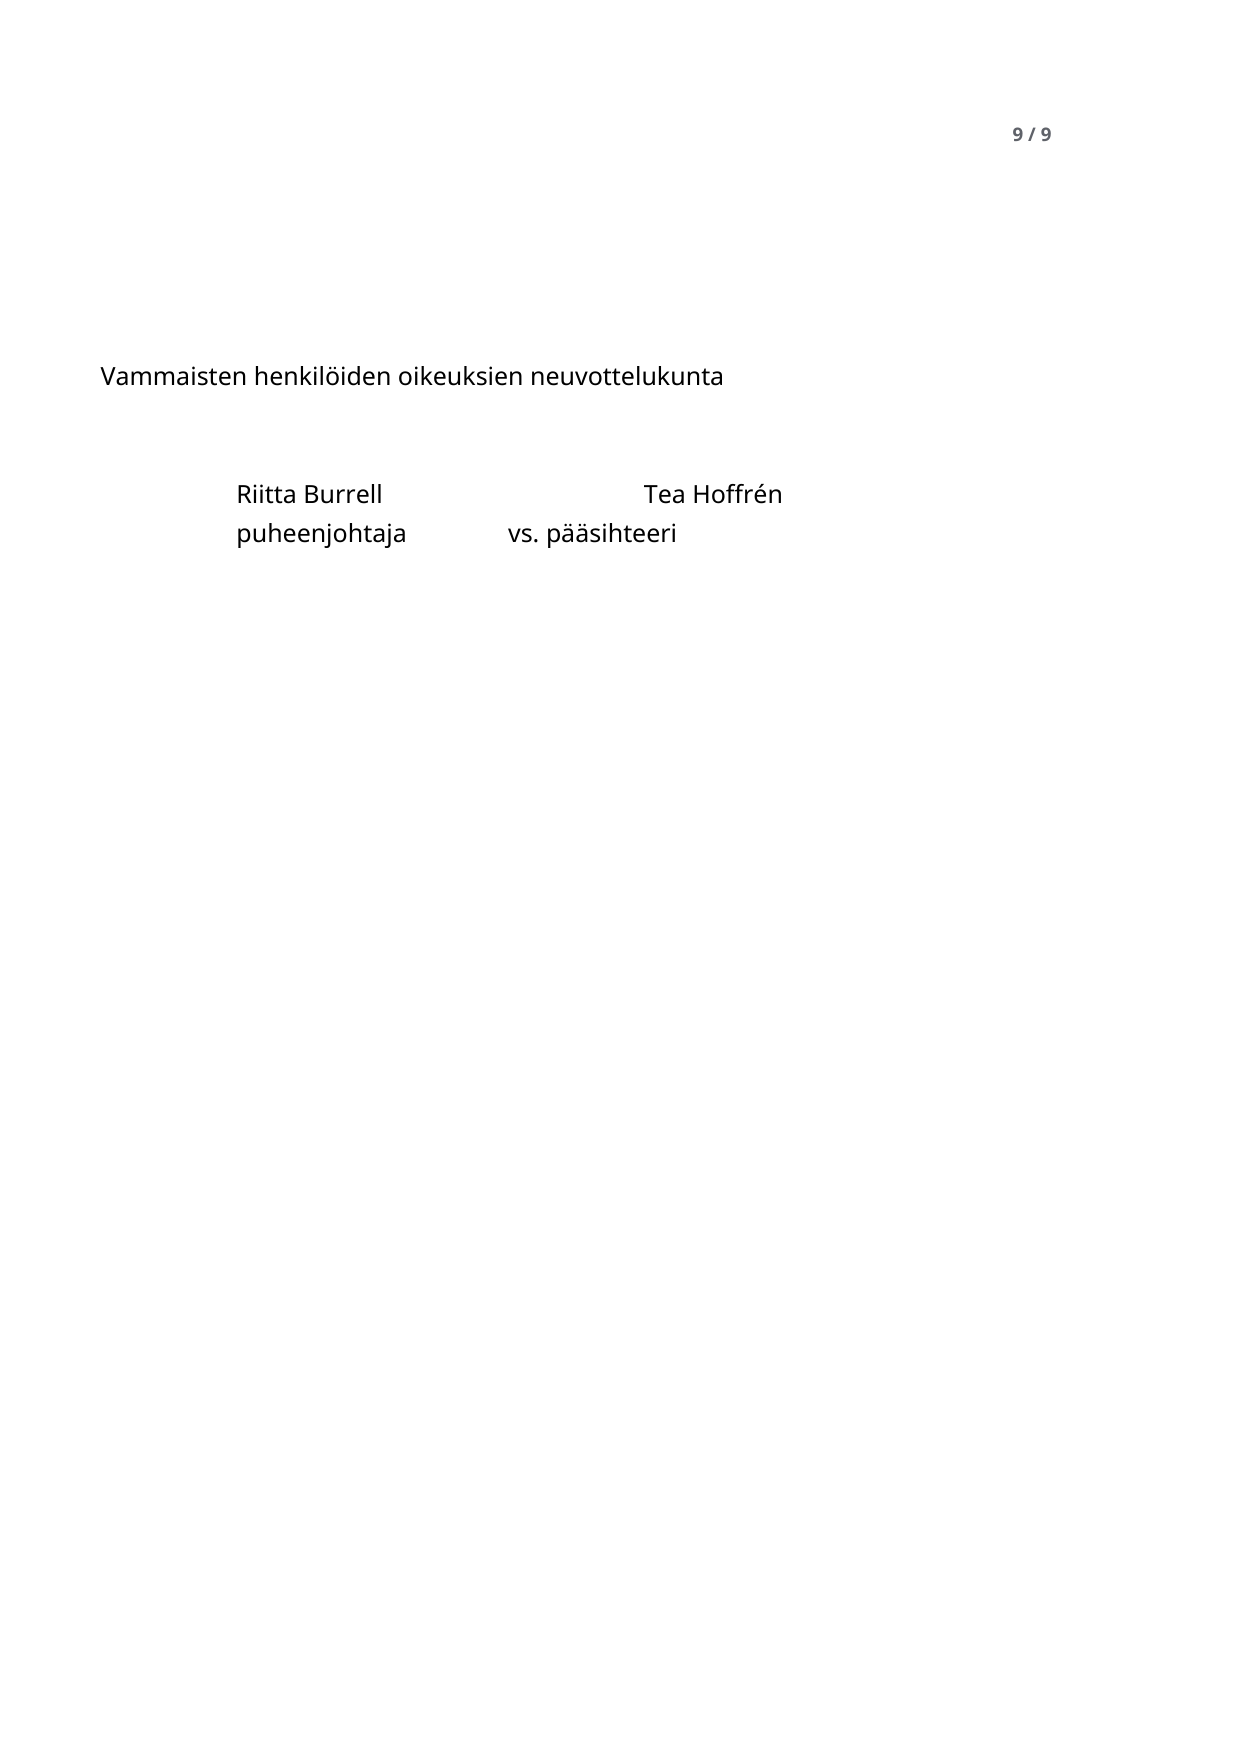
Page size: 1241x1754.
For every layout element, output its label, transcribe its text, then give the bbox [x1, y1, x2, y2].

text puheenjohtaja vs. pääsihteeri [236, 516, 1122, 550]
text Riitta Burrell Tea Hoffrén [236, 476, 1122, 511]
text Vammaisten henkilöiden oikeuksien neuvottelukunta [100, 359, 1122, 393]
